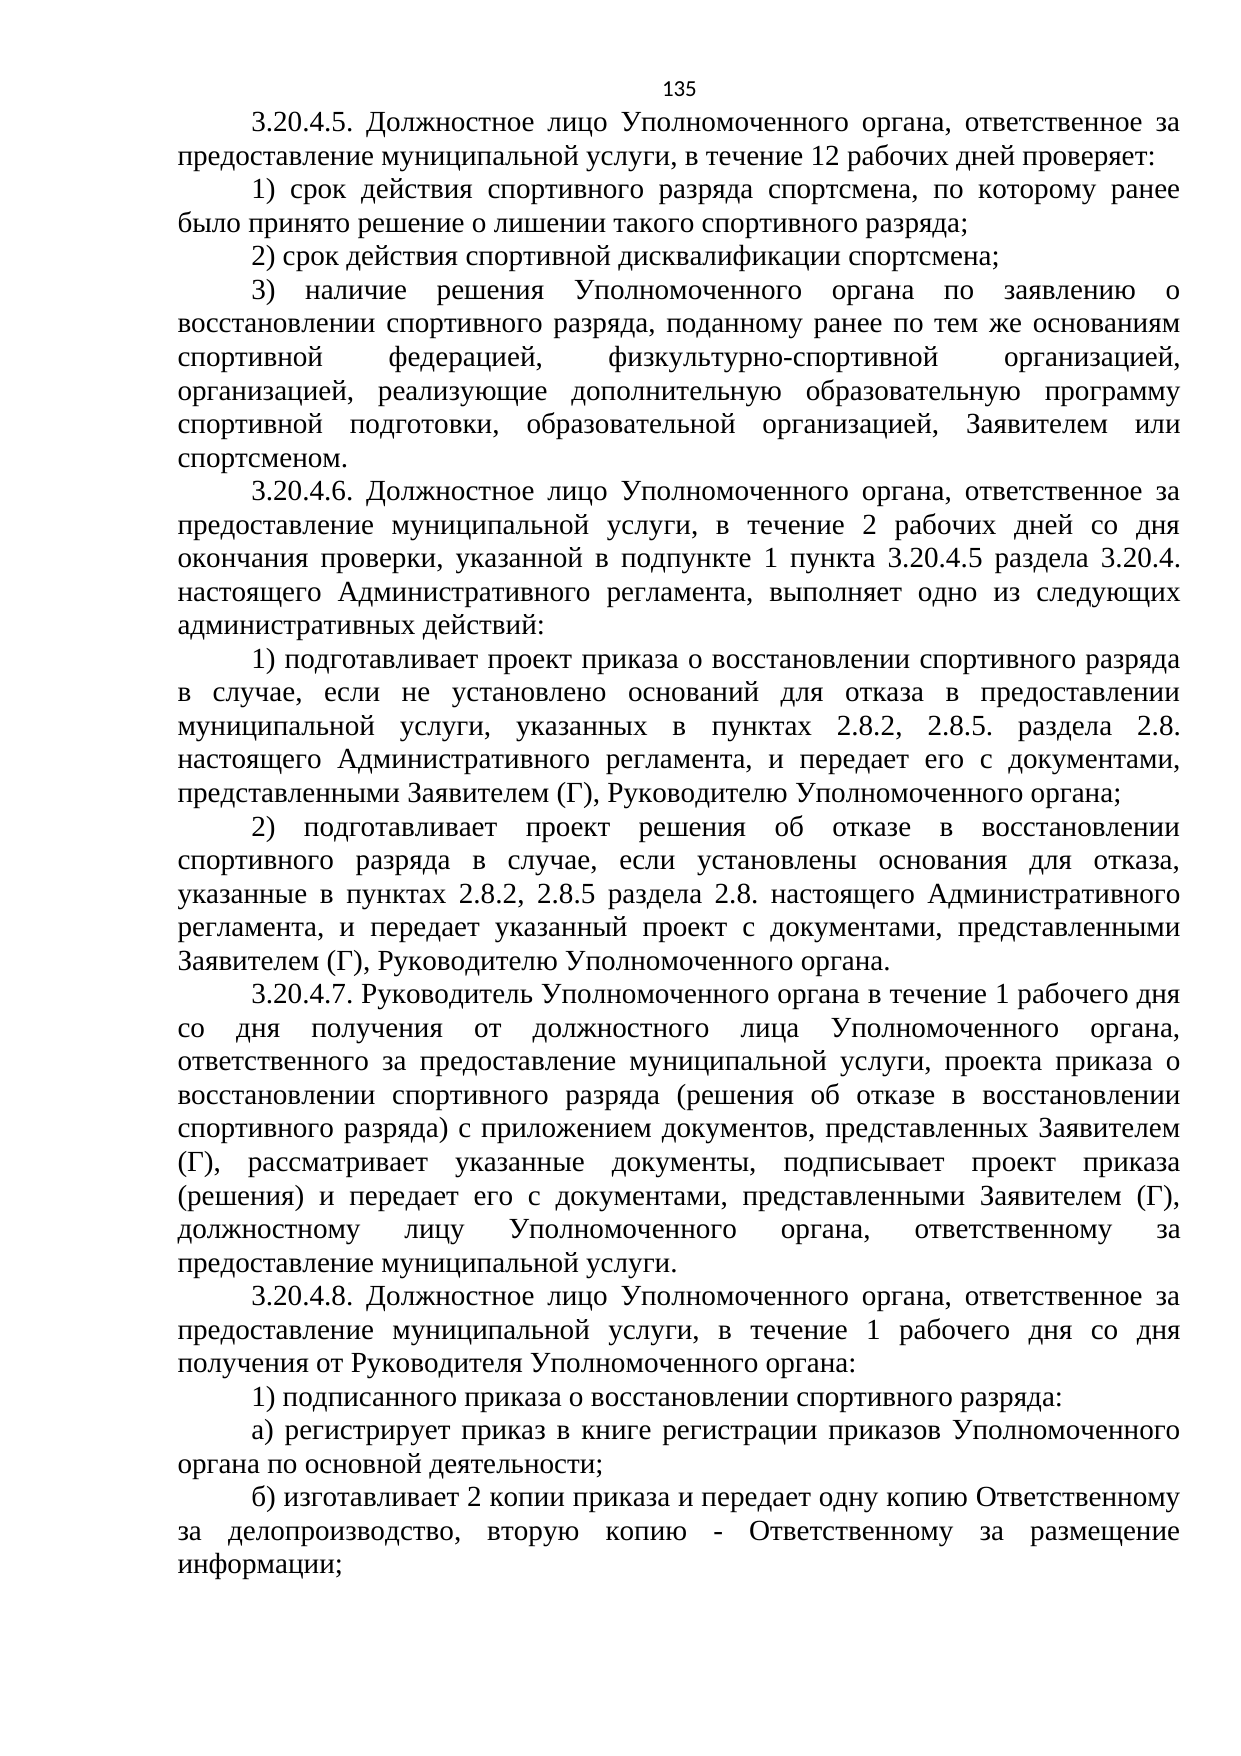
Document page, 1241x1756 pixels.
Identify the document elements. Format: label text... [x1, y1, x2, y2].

text 1) подписанного приказа о восстановлении спортивного разряда: [177, 1379, 1181, 1412]
text 3) наличие решения Уполномоченного органа по заявлению о восстановлении спортивного разряда, поданному ранее по тем же основаниям спортивной федерацией, физкультурно-спортивной организацией, организацией, реализующие дополнительную образовательную программу спортивной подготовки, образовательной организацией, Заявителем или спортсменом. [177, 272, 1181, 473]
text 2) срок действия спортивной дисквалификации спортсмена; [177, 238, 1181, 272]
text 2) подготавливает проект решения об отказе в восстановлении спортивного разряда в случае, если установлены основания для отказа, указанные в пунктах 2.8.2, 2.8.5 раздела 2.8. настоящего Административного регламента, и передает указанный проект с документами, представленными Заявителем (Г), Руководителю Уполномоченного органа. [177, 809, 1181, 976]
text а) регистрирует приказ в книге регистрации приказов Уполномоченного органа по основной деятельности; [177, 1412, 1181, 1479]
text 3.20.4.5. Должностное лицо Уполномоченного органа, ответственное за предоставление муниципальной услуги, в течение 12 рабочих дней проверяет: [177, 104, 1181, 171]
text б) изготавливает 2 копии приказа и передает одну копию Ответственному за делопроизводство, вторую копию - Ответственному за размещение информации; [177, 1479, 1181, 1580]
text 3.20.4.8. Должностное лицо Уполномоченного органа, ответственное за предоставление муниципальной услуги, в течение 1 рабочего дня со дня получения от Руководителя Уполномоченного органа: [177, 1278, 1181, 1379]
text 3.20.4.6. Должностное лицо Уполномоченного органа, ответственное за предоставление муниципальной услуги, в течение 2 рабочих дней со дня окончания проверки, указанной в подпункте 1 пункта 3.20.4.5 раздела 3.20.4. настоящего Административного регламента, выполняет одно из следующих административных действий: [177, 473, 1181, 641]
text 3.20.4.7. Руководитель Уполномоченного органа в течение 1 рабочего дня со дня получения от должностного лица Уполномоченного органа, ответственного за предоставление муниципальной услуги, проекта приказа о восстановлении спортивного разряда (решения об отказе в восстановлении спортивного разряда) с приложением документов, представленных Заявителем (Г), рассматривает указанные документы, подписывает проект приказа (решения) и передает его с документами, представленными Заявителем (Г), должностному лицу Уполномоченного органа, ответственному за предоставление муниципальной услуги. [177, 976, 1181, 1278]
text 1) подготавливает проект приказа о восстановлении спортивного разряда в случае, если не установлено оснований для отказа в предоставлении муниципальной услуги, указанных в пунктах 2.8.2, 2.8.5. раздела 2.8. настоящего Административного регламента, и передает его с документами, представленными Заявителем (Г), Руководителю Уполномоченного органа; [177, 641, 1181, 809]
text 1) срок действия спортивного разряда спортсмена, по которому ранее было принято решение о лишении такого спортивного разряда; [177, 171, 1181, 238]
